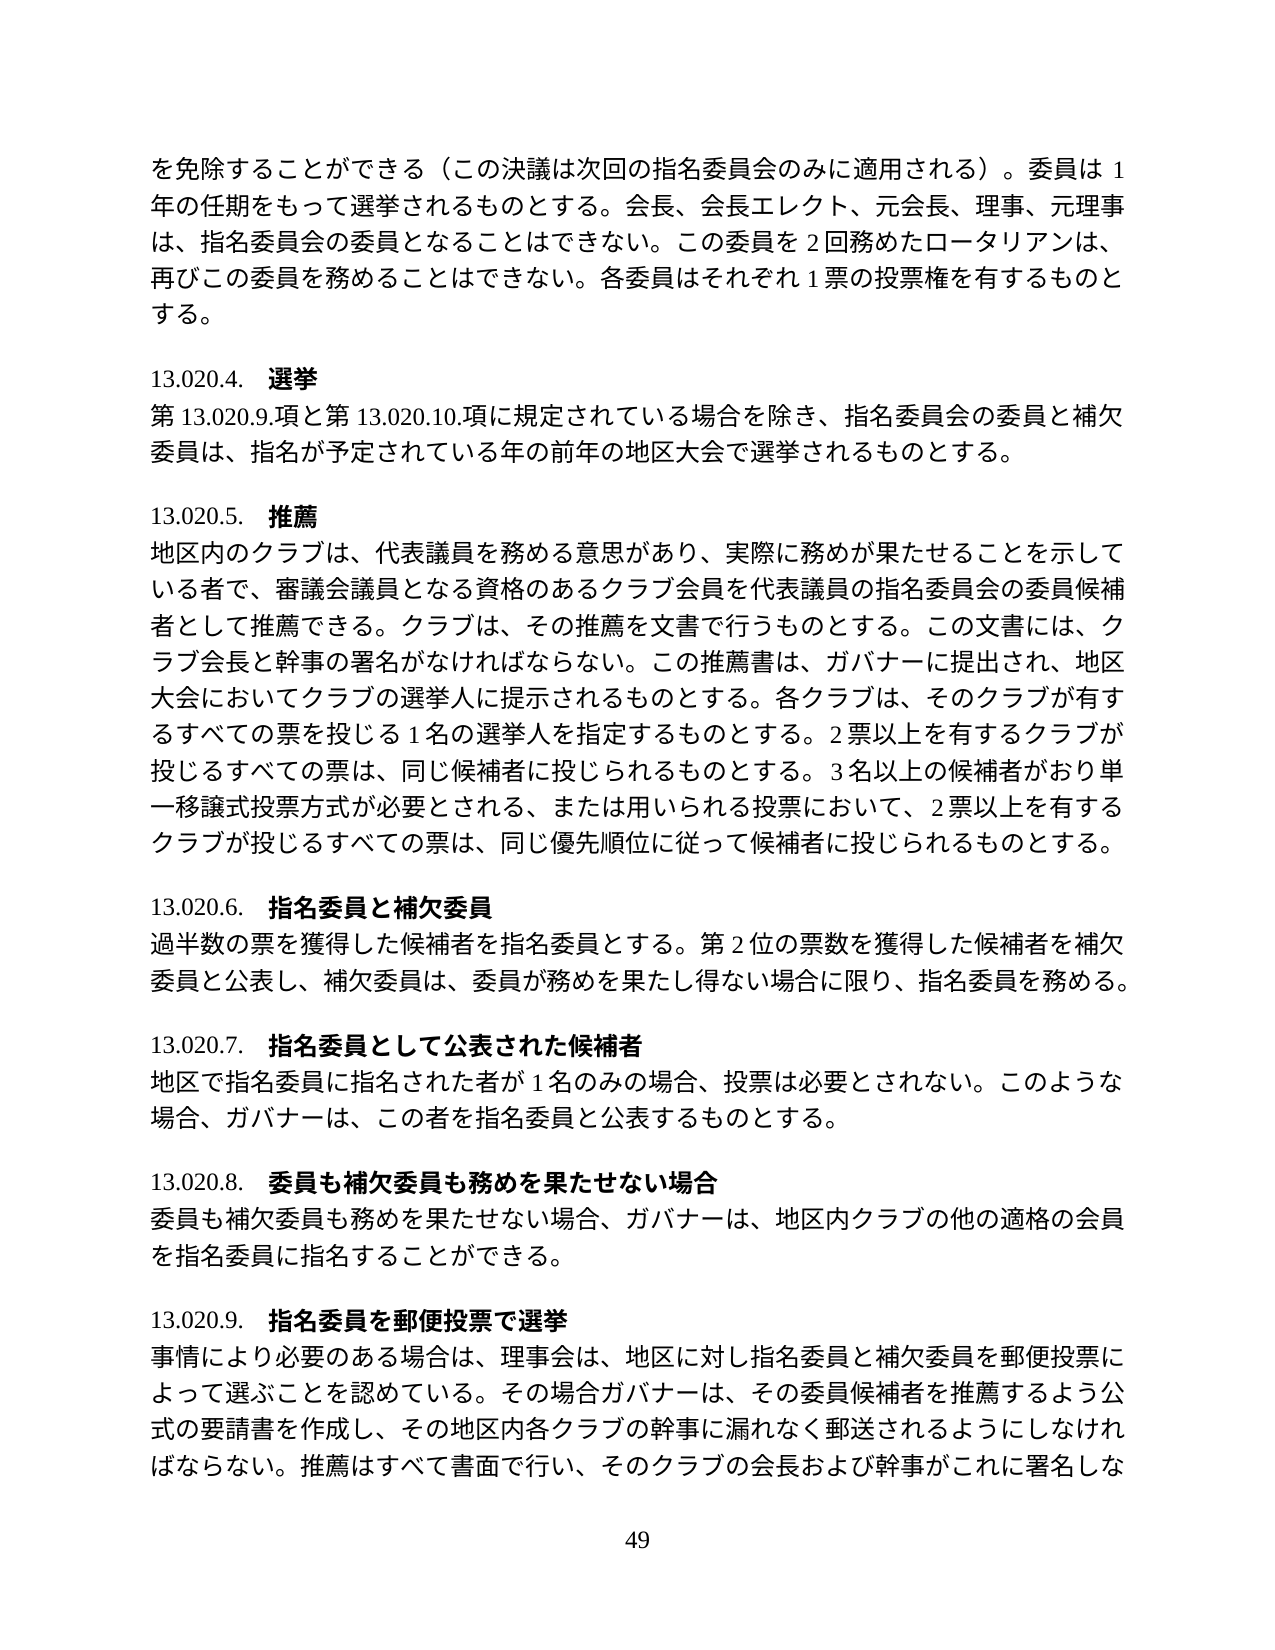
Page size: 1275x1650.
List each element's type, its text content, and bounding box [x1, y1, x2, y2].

text 13.020.4. 選挙 [150, 360, 1125, 396]
text 13.020.6. 指名委員と補欠委員 [150, 889, 1125, 925]
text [150, 150, 1125, 331]
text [150, 1337, 1125, 1482]
text 13.020.8. 委員も補欠委員も務めを果たせない場合 [150, 1164, 1125, 1200]
text 過半数の票を獲得した候補者を指名委員とする。第2位の票数を獲得した候補者を補欠委員と公表し、補欠委員は、委員が務めを果たし得ない場合に限り、指名委員を務める。 [150, 925, 1125, 997]
text 地区内のクラブは、代表議員を務める意思があり、実際に務めが果たせることを示している者で、審議会議員となる資格のあるクラブ会員を代表議員の指名委員会の委員候補者として推薦できる。クラブは、その推薦を文書で行うものとする。この文書には、クラブ会長と幹事の署名がなければならない。この推薦書は、ガバナーに提出され、地区大会においてクラブの選挙人に提示されるものとする。各クラブは、そのクラブが有するすべての票を投じる1名の選挙人を指定するものとする。2票以上を有するクラブが投じるすべての票は、同じ候補者に投じられるものとする。3名以上の候補者がおり単一移譲式投票方式が必要とされる、または用いられる投票において、2票以上を有するクラブが投じるすべての票は、同じ優先順位に従って候補者に投じられるものとする。 [150, 534, 1125, 860]
text 13.020.5. 推薦 [150, 497, 1125, 534]
text 地区で指名委員に指名された者が1名のみの場合、投票は必要とされない。このような場合、ガバナーは、この者を指名委員と公表するものとする。 [150, 1062, 1125, 1135]
text 13.020.7. 指名委員として公表された候補者 [150, 1026, 1125, 1062]
text 13.020.9. 指名委員を郵便投票で選挙 [150, 1301, 1125, 1337]
text 委員も補欠委員も務めを果たせない場合、ガバナーは、地区内クラブの他の適格の会員を指名委員に指名することができる。 [150, 1200, 1125, 1272]
text 第13.020.9.項と第13.020.10.項に規定されている場合を除き、指名委員会の委員と補欠委員は、指名が予定されている年の前年の地区大会で選挙されるものとする。 [150, 396, 1125, 469]
